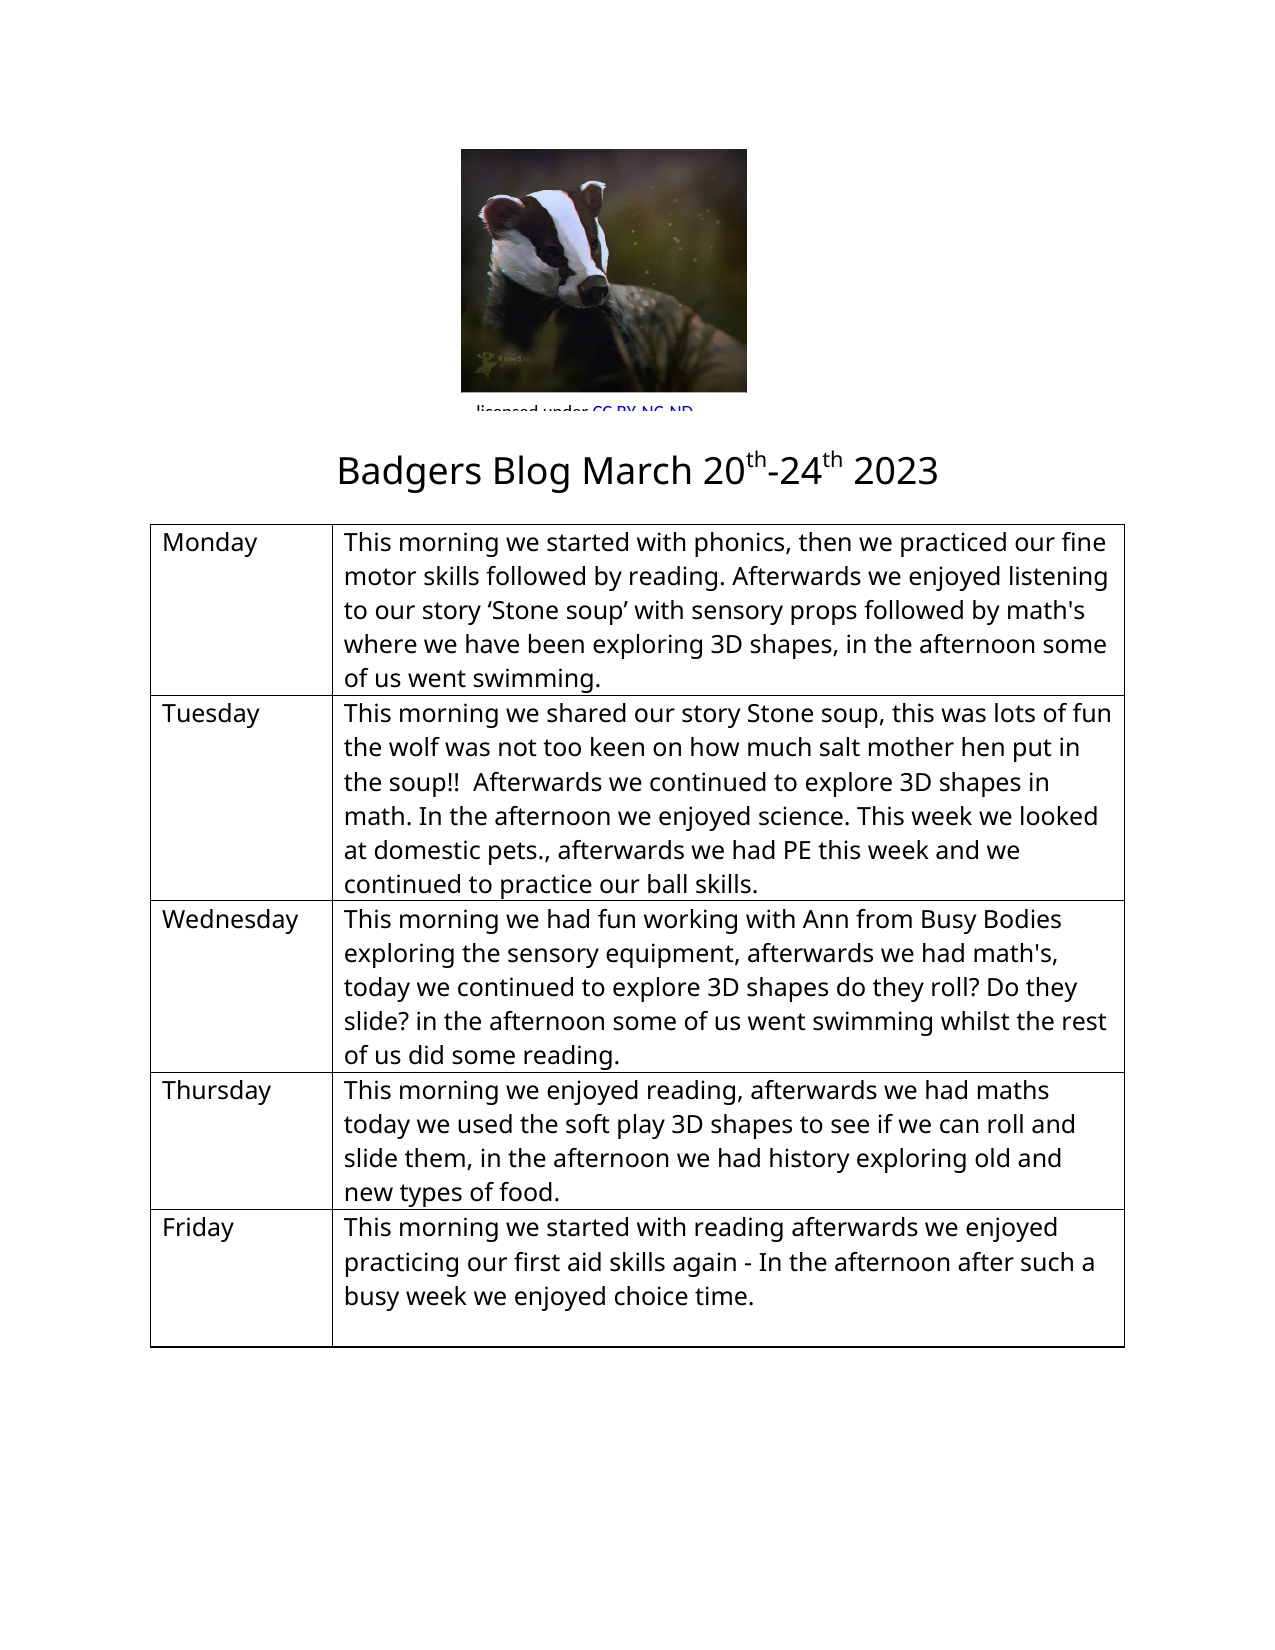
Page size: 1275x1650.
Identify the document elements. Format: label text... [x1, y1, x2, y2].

table_header This morning we started with phonics, then we practiced our fine motor skills followed by reading. Afterwards we enjoyed listening to our story ‘Stone soup’ with sensory props followed by math's where we have been exploring 3D shapes, in the afternoon some of us went swimming. [333, 525, 1124, 695]
table_cell This morning we enjoyed reading, afterwards we had maths today we used the soft play 3D shapes to see if we can roll and slide them, in the afternoon we had history exploring old and new types of food. [333, 1073, 1124, 1209]
table_cell Thursday [151, 1073, 332, 1209]
text Badgers Blog March 20th-24th 2023 [150, 444, 1125, 495]
table_cell This morning we had fun working with Ann from Busy Bodies exploring the sensory equipment, afterwards we had math's, today we continued to explore 3D shapes do they roll? Do they slide? in the afternoon some of us went swimming whilst the rest of us did some reading. [333, 901, 1124, 1072]
table_cell Wednesday [151, 901, 332, 1072]
table_cell This morning we shared our story Stone soup, this was lots of fun the wolf was not too keen on how much salt mother hen put in the soup!! Afterwards we continued to explore 3D shapes in math. In the afternoon we enjoyed science. This week we looked at domestic pets., afterwards we had PE this week and we continued to practice our ball skills. [333, 696, 1124, 900]
table_header Monday [151, 525, 332, 695]
table_cell Tuesday [151, 696, 332, 900]
picture [461, 149, 747, 392]
table_cell Friday [151, 1210, 332, 1346]
table_cell This morning we started with reading afterwards we enjoyed practicing our first aid skills again - In the afternoon after such a busy week we enjoyed choice time. [333, 1210, 1124, 1346]
